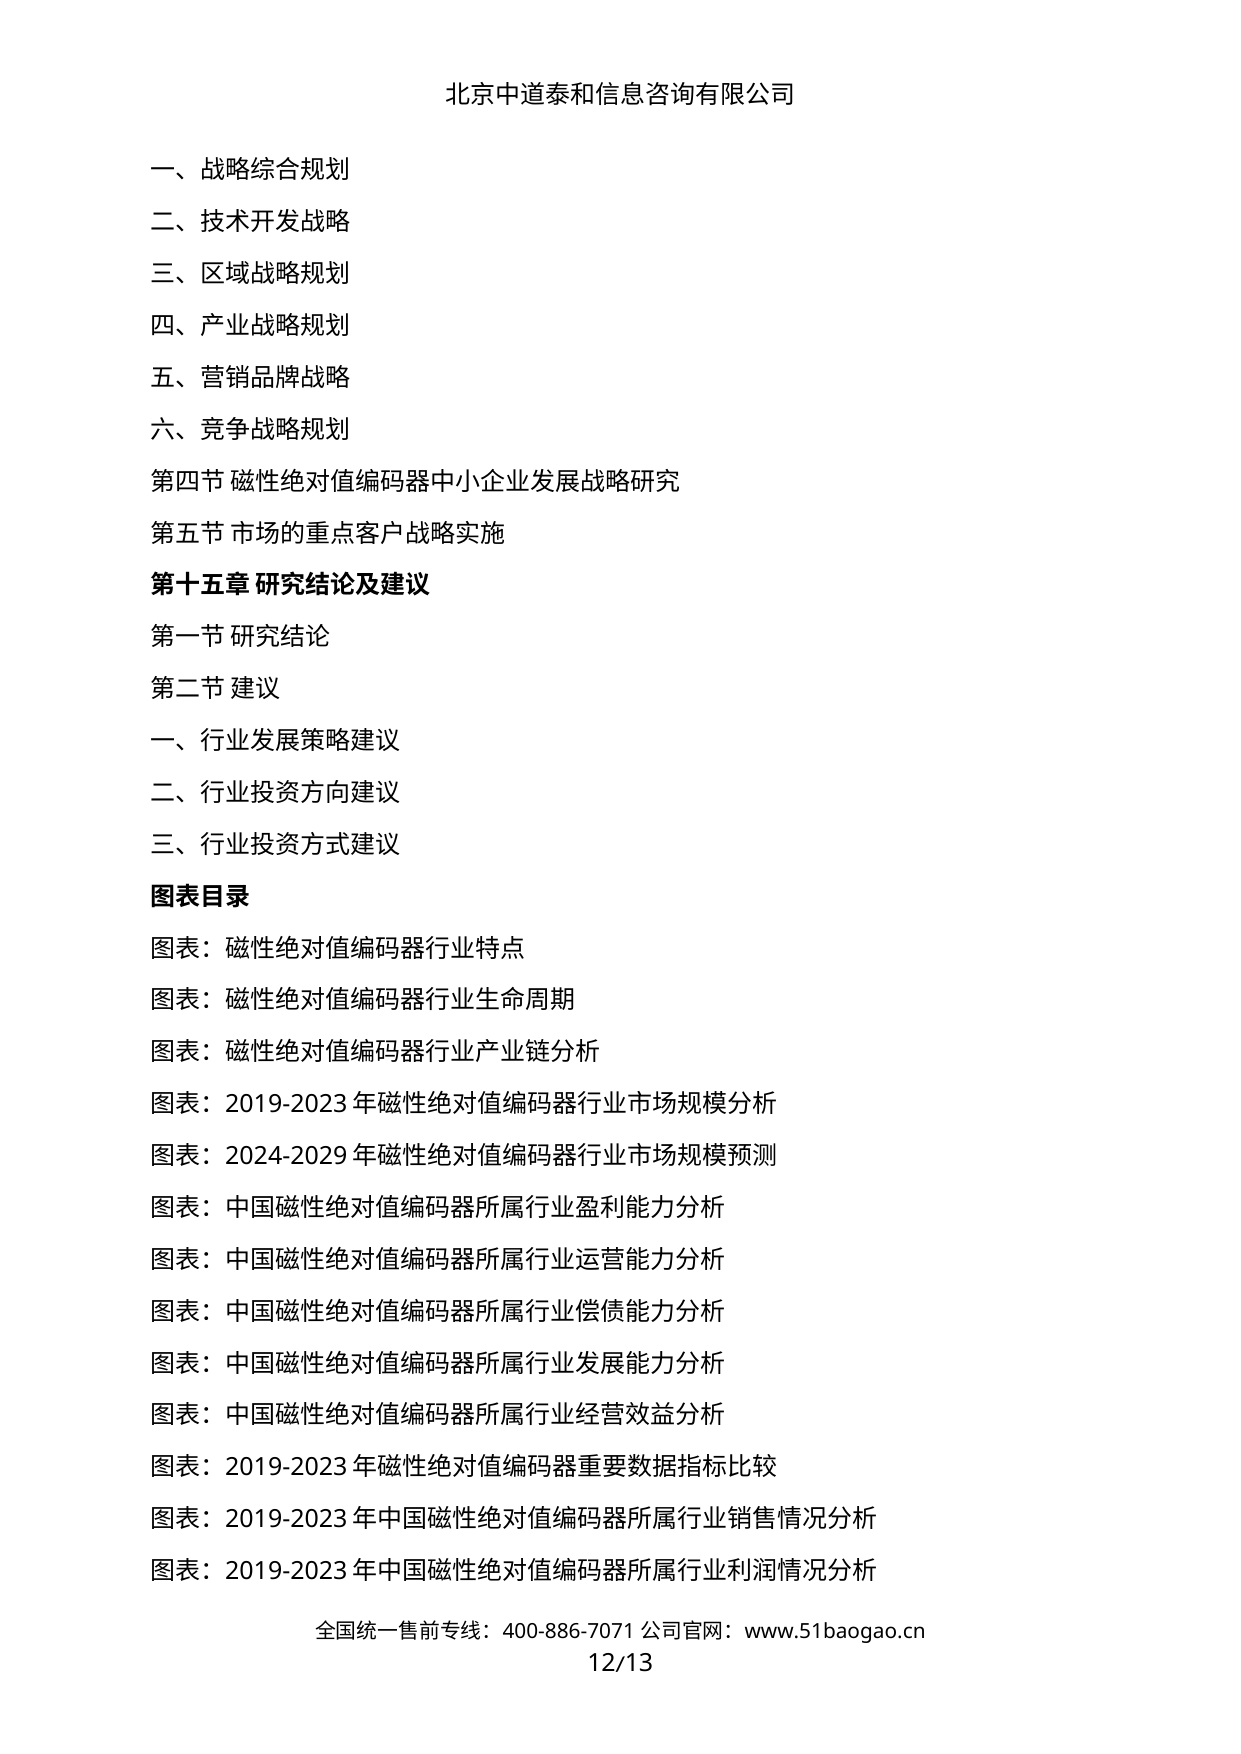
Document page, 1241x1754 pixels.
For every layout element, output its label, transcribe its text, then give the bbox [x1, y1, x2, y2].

text 图表：2019-2023年磁性绝对值编码器行业市场规模分析 [150, 1084, 1090, 1120]
text 图表：中国磁性绝对值编码器所属行业盈利能力分析 [150, 1187, 1090, 1224]
text 图表：2019-2023年磁性绝对值编码器重要数据指标比较 [150, 1447, 1090, 1483]
text 图表：中国磁性绝对值编码器所属行业经营效益分析 [150, 1395, 1090, 1431]
text 图表目录 [150, 876, 1090, 912]
text 六、竞争战略规划 [150, 409, 1090, 446]
text 二、技术开发战略 [150, 202, 1090, 238]
text 三、行业投资方式建议 [150, 824, 1090, 861]
text 二、行业投资方向建议 [150, 772, 1090, 809]
text 图表：磁性绝对值编码器行业生命周期 [150, 980, 1090, 1016]
text 五、营销品牌战略 [150, 357, 1090, 394]
text 一、战略综合规划 [150, 150, 1090, 186]
text 图表：磁性绝对值编码器行业特点 [150, 928, 1090, 964]
text 图表：中国磁性绝对值编码器所属行业运营能力分析 [150, 1239, 1090, 1276]
text 一、行业发展策略建议 [150, 721, 1090, 757]
text 第一节 研究结论 [150, 617, 1090, 653]
text 图表：中国磁性绝对值编码器所属行业发展能力分析 [150, 1343, 1090, 1379]
text 图表：2024-2029年磁性绝对值编码器行业市场规模预测 [150, 1136, 1090, 1172]
text 第十五章 研究结论及建议 [150, 565, 1090, 601]
text 第二节 建议 [150, 669, 1090, 705]
text 图表：磁性绝对值编码器行业产业链分析 [150, 1032, 1090, 1068]
text 第四节 磁性绝对值编码器中小企业发展战略研究 [150, 461, 1090, 497]
text 三、区域战略规划 [150, 254, 1090, 290]
text 第五节 市场的重点客户战略实施 [150, 513, 1090, 549]
text 图表：2019-2023年中国磁性绝对值编码器所属行业利润情况分析 [150, 1551, 1090, 1587]
text 图表：中国磁性绝对值编码器所属行业偿债能力分析 [150, 1291, 1090, 1327]
text 四、产业战略规划 [150, 306, 1090, 342]
text 图表：2019-2023年中国磁性绝对值编码器所属行业销售情况分析 [150, 1499, 1090, 1535]
